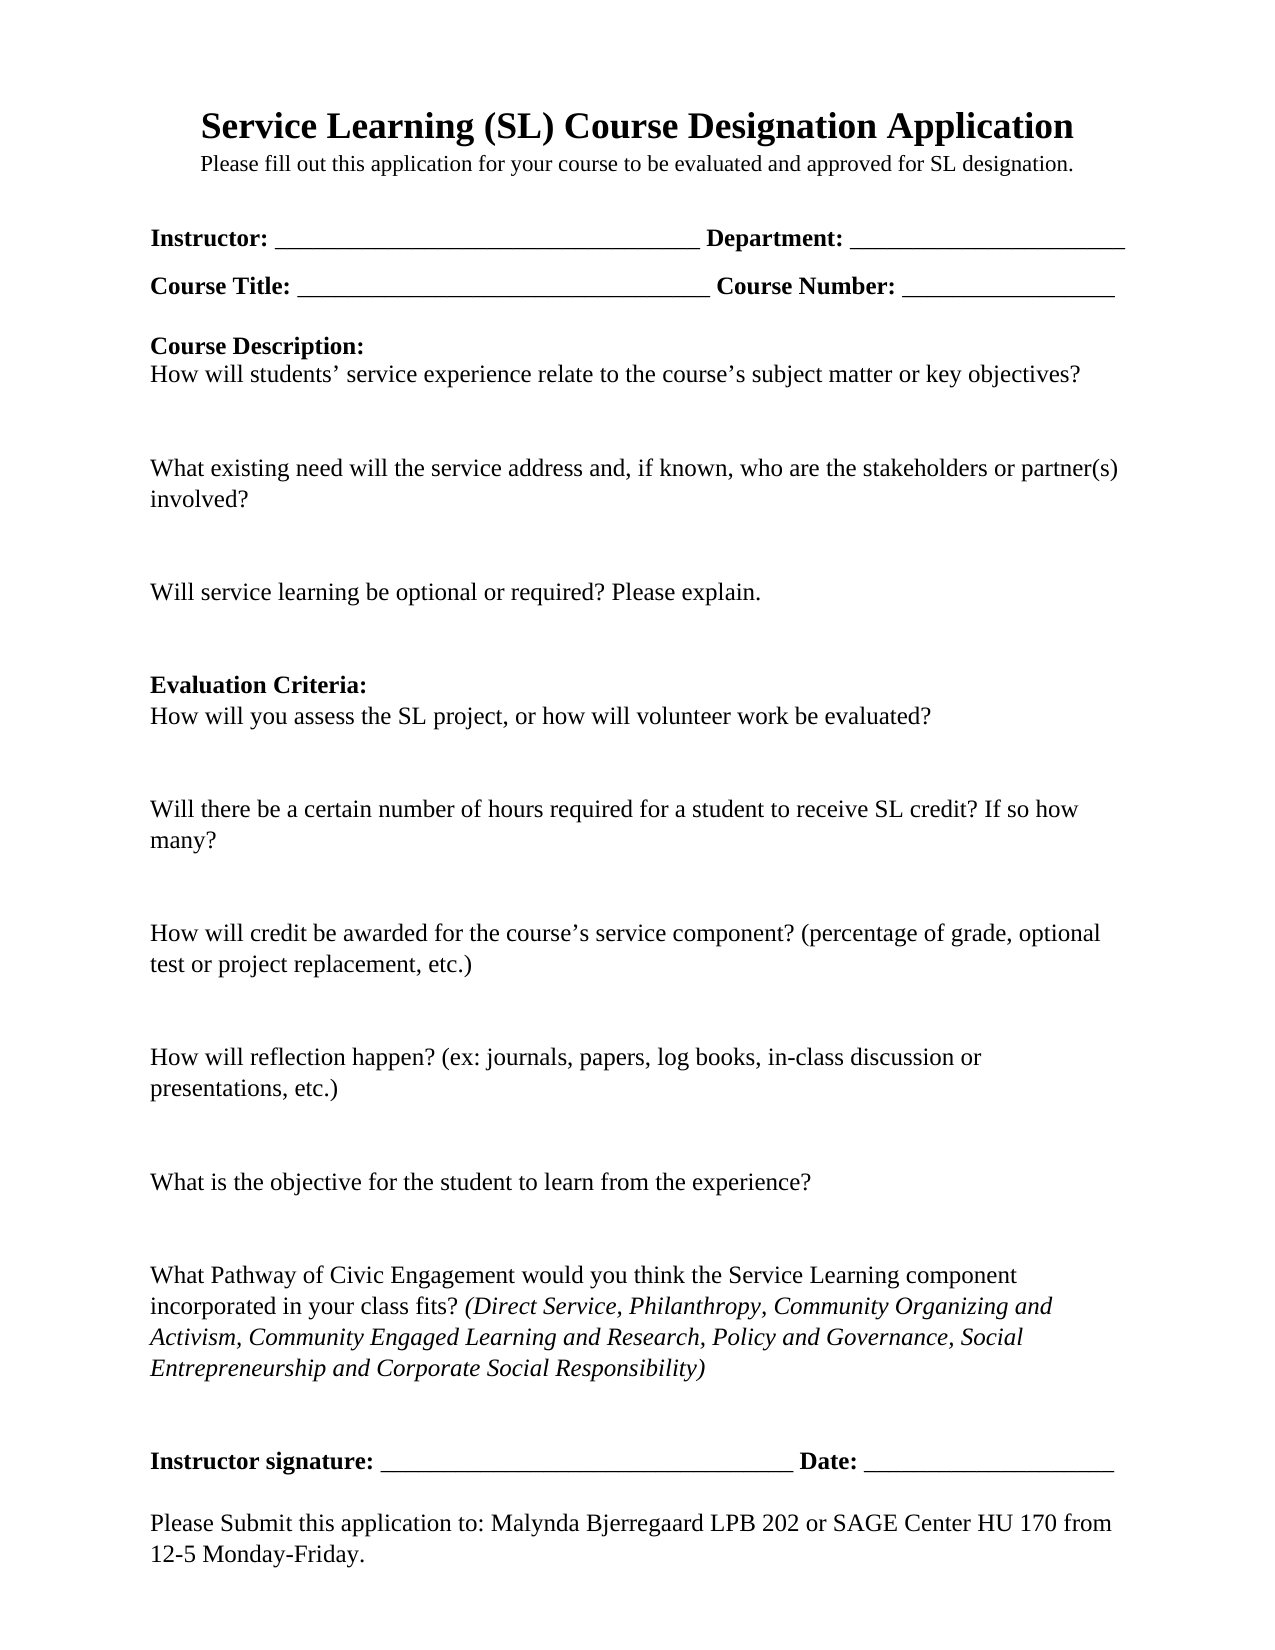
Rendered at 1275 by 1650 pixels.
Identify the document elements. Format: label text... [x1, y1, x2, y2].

text Service Learning (SL) Course Designation Application [150, 103, 1125, 146]
text Will there be a certain number of hours required for a student to receive SL credit? If so how many? [150, 794, 1125, 854]
text Will service learning be optional or required? Please explain. [150, 577, 1125, 606]
text Please fill out this application for your course to be evaluated and approved for SL designation. [150, 150, 1125, 176]
text Course Description: [150, 331, 1125, 359]
text How will reflection happen? (ex: journals, papers, log books, in-class discussion or presentations, etc.) [150, 1042, 1125, 1102]
text Please Submit this application to: Malynda Bjerregaard LPB 202 or SAGE Center HU 170 from 12-5 Monday-Friday. [150, 1508, 1125, 1568]
text How will students’ service experience relate to the course’s subject matter or key objectives? [150, 359, 1125, 388]
text How will credit be awarded for the course’s service component? (percentage of grade, optional test or project replacement, etc.) [150, 918, 1125, 978]
text Evaluation Criteria: [150, 670, 1125, 699]
text Instructor: __________________________________ Department: ______________________ [150, 223, 1125, 252]
text What Pathway of Civic Engagement would you think the Service Learning component incorporated in your class fits? (Direct Service, Philanthropy, Community Organizing and Activism, Community Engaged Learning and Research, Policy and Governance, Social Entrepreneurship and Corporate Social Responsibility) [150, 1260, 1125, 1382]
text What existing need will the service address and, if known, who are the stakeholders or partner(s) involved? [150, 453, 1125, 512]
text How will you assess the SL project, or how will volunteer work be evaluated? [150, 701, 1125, 730]
text What is the objective for the student to learn from the experience? [150, 1167, 1125, 1195]
text Instructor signature: _________________________________ Date: ____________________ [150, 1446, 1125, 1475]
text Course Title: _________________________________ Course Number: _________________ [150, 271, 1125, 300]
